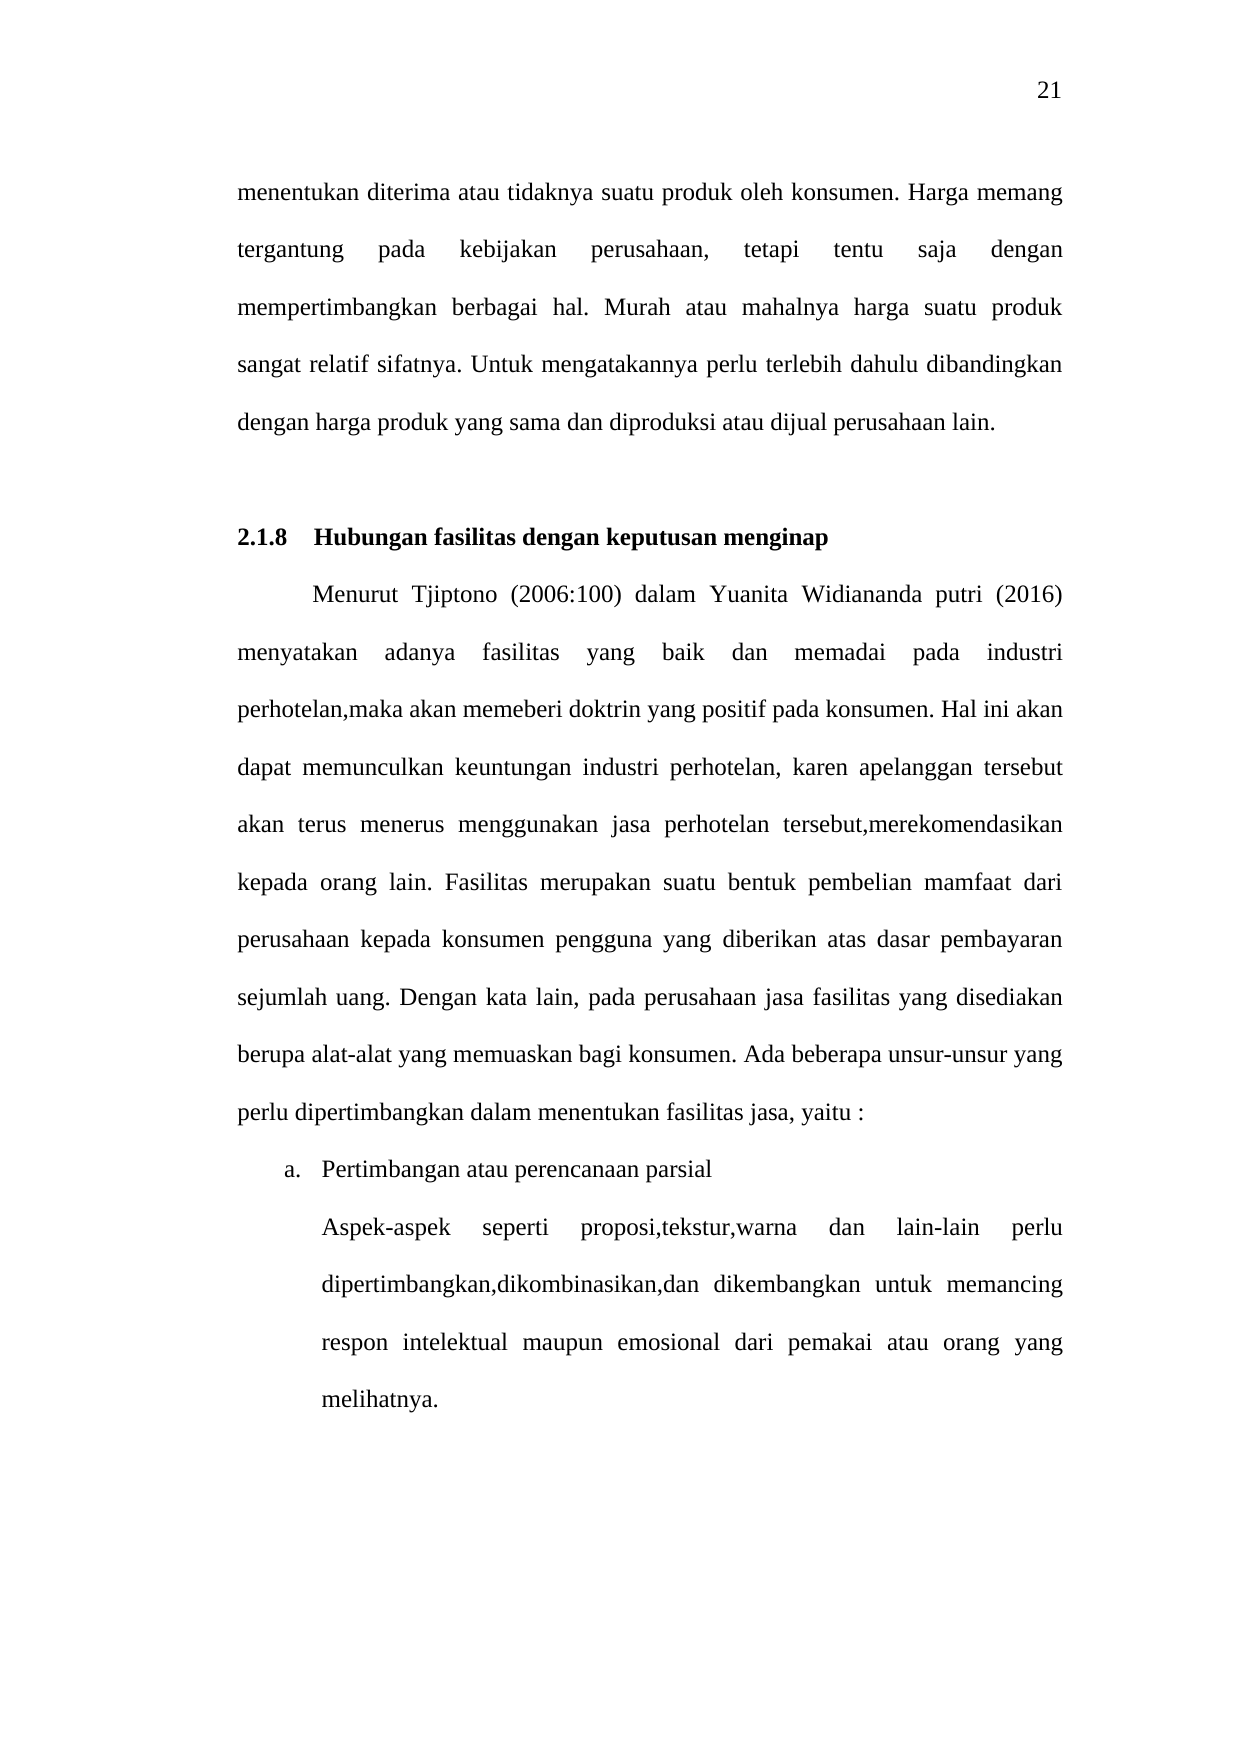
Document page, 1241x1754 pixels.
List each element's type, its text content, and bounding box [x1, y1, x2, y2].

list 2.1.8 Hubungan fasilitas dengan keputusan menginap [237, 522, 1063, 551]
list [237, 177, 1063, 493]
list Aspek-aspek seperti proposi,tekstur,warna dan lain-lain perlu dipertimbangkan,dikombinasikan,dan dikembangkan untuk memancing respon intelektual maupun emosional dari pemakai atau orang yang melihatnya. [321, 1212, 1063, 1413]
list Pertimbangan atau perencanaan parsial [284, 1154, 1063, 1183]
list Menurut Tjiptono (2006:100) dalam Yuanita Widiananda putri (2016) menyatakan adanya fasilitas yang baik dan memadai pada industri perhotelan,maka akan memeberi doktrin yang positif pada konsumen. Hal ini akan dapat memunculkan keuntungan industri perhotelan, karen apelanggan tersebut akan terus menerus menggunakan jasa perhotelan tersebut,merekomendasikan kepada orang lain. Fasilitas merupakan suatu bentuk pembelian mamfaat dari perusahaan kepada konsumen pengguna yang diberikan atas dasar pembayaran sejumlah uang. Dengan kata lain, pada perusahaan jasa fasilitas yang disediakan berupa alat-alat yang memuaskan bagi konsumen. Ada beberapa unsur-unsur yang perlu dipertimbangkan dalam menentukan fasilitas jasa, yaitu : [237, 579, 1063, 1126]
